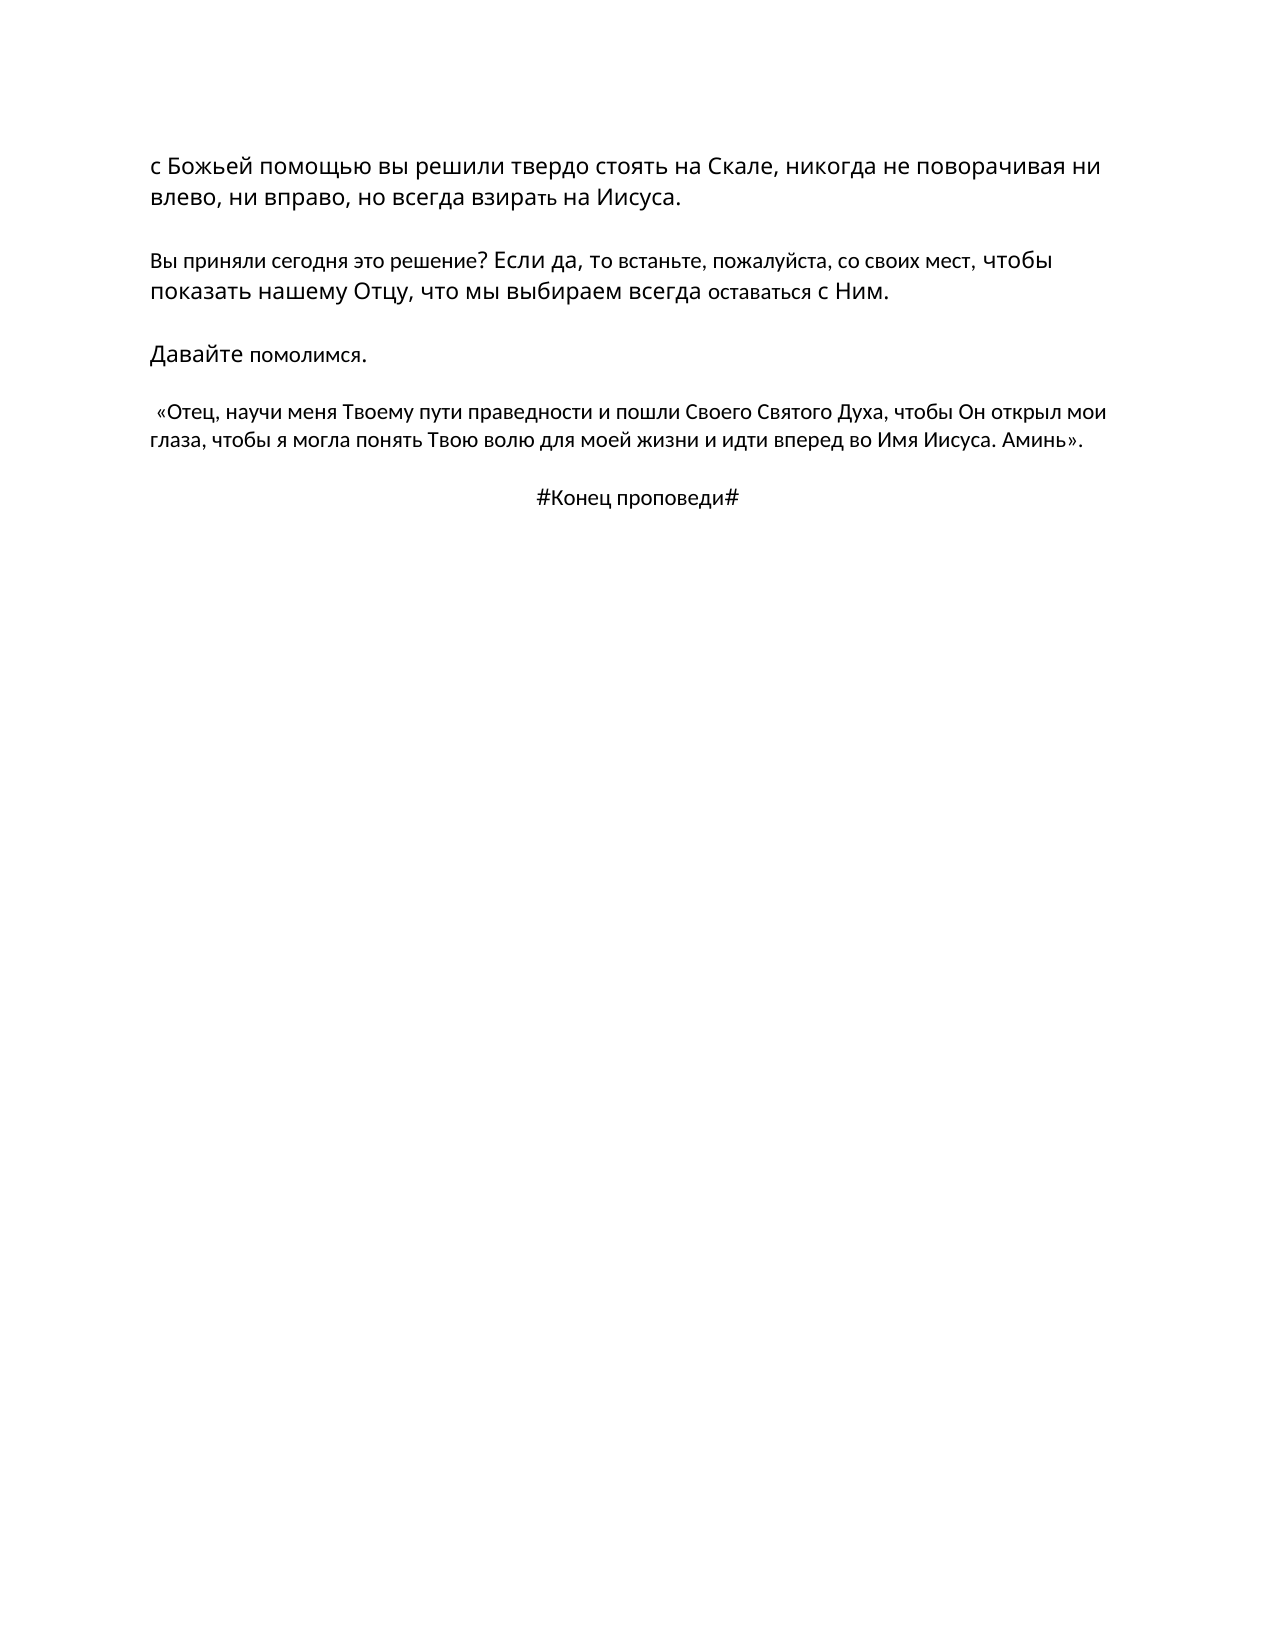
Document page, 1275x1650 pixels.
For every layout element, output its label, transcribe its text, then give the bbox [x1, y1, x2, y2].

text Давайте помолимся. [150, 337, 1125, 369]
text Вы приняли сегодня это решение? Если да, то встаньте, пожалуйста, со своих мест, чтобы показать нашему Отцу, что мы выбираем всегда оставаться с Ним. [150, 244, 1125, 306]
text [150, 150, 1125, 212]
text #Конец проповеди# [150, 481, 1125, 512]
text «Отец, научи меня Твоему пути праведности и пошли Своего Святого Духа, чтобы Он открыл мои глаза, чтобы я могла понять Твою волю для моей жизни и идти вперед во Имя Иисуса. Аминь». [150, 397, 1125, 453]
